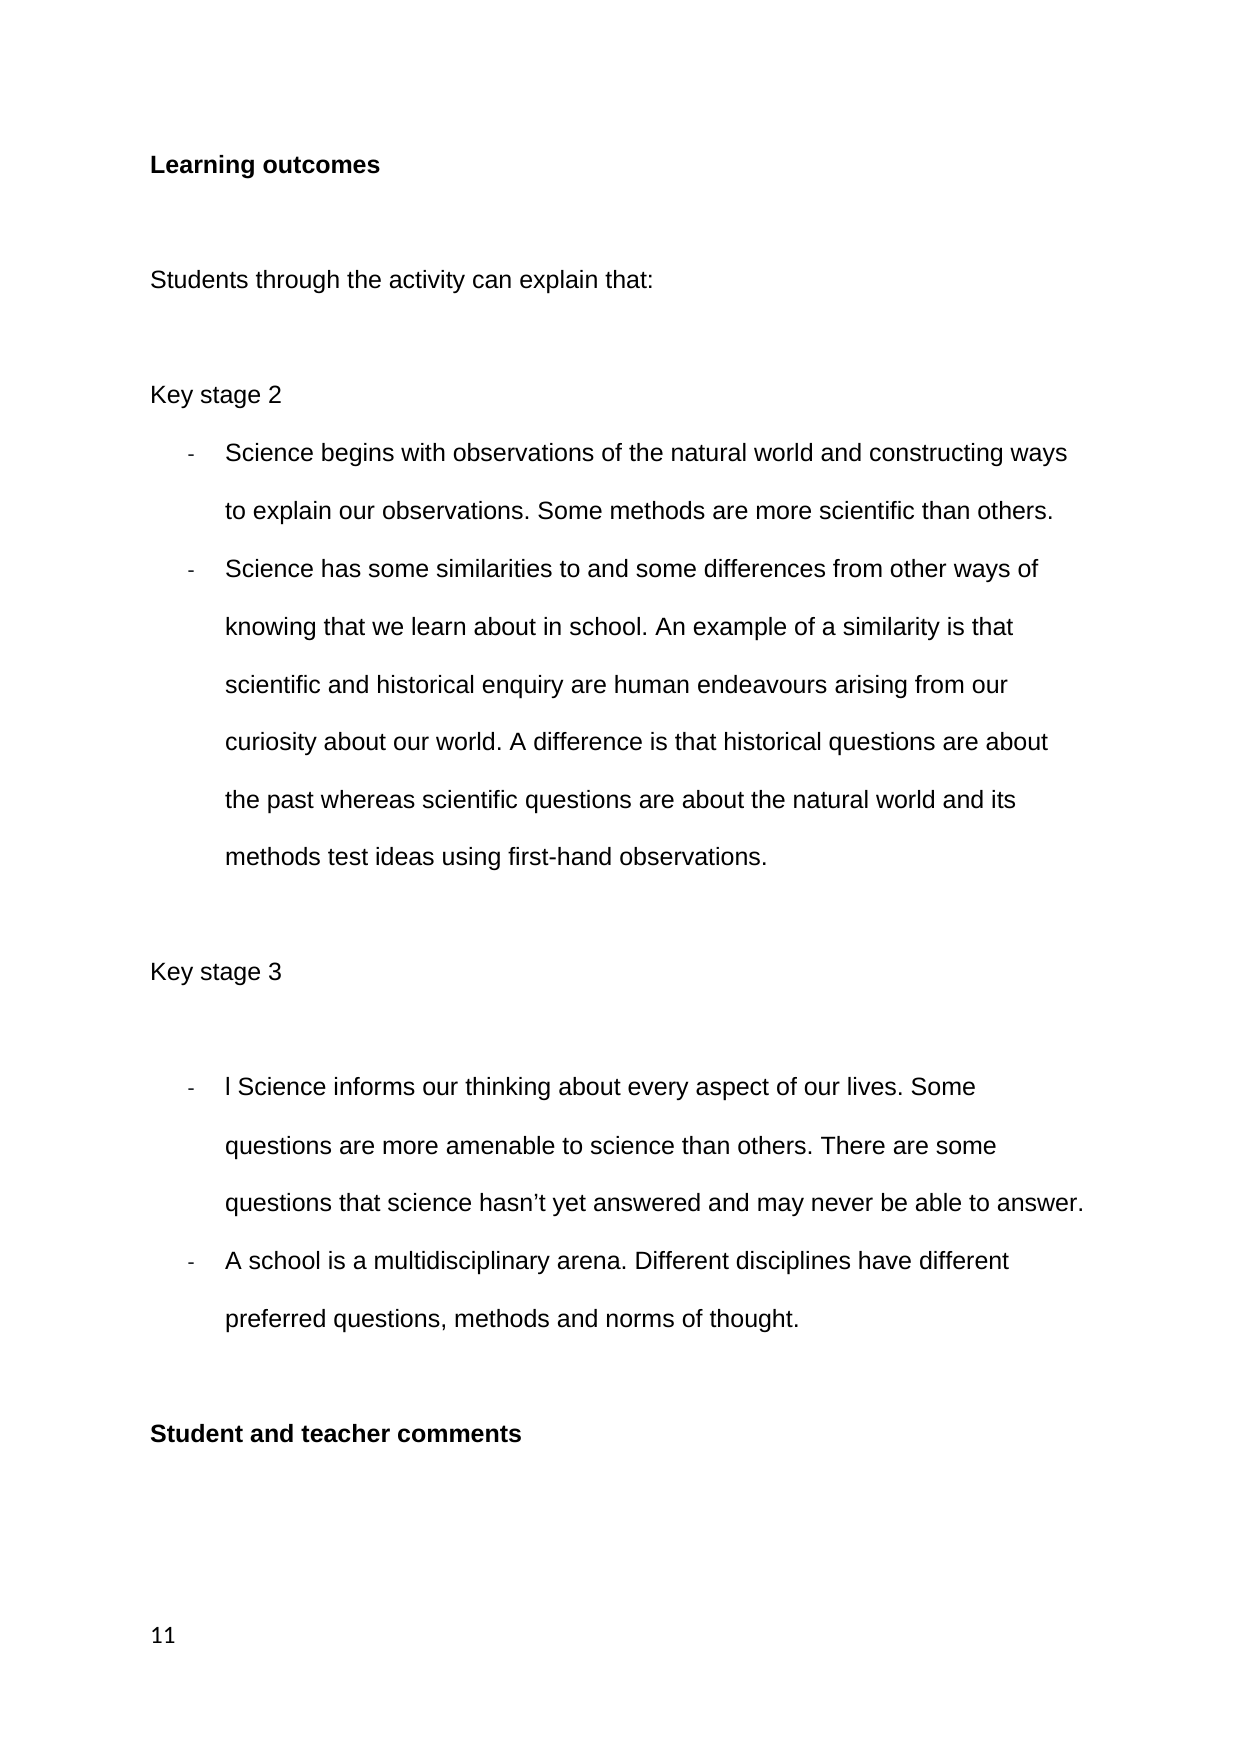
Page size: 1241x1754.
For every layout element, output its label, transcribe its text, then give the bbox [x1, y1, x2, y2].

list l Science informs our thinking about every aspect of our lives. Some questions are more amenable to science than others. There are some questions that science hasn’t yet answered and may never be able to answer. [187, 1072, 1090, 1217]
text Key stage 3 [150, 957, 1090, 986]
list Science begins with observations of the natural world and constructing ways to explain our observations. Some methods are more scientific than others. [187, 437, 1090, 525]
list A school is a multidisciplinary arena. Different disciplines have different preferred questions, methods and norms of thought. [187, 1246, 1090, 1333]
text Student and teacher comments [150, 1419, 1090, 1448]
text Students through the activity can explain that: [150, 265, 1090, 294]
list Science has some similarities to and some differences from other ways of knowing that we learn about in school. An example of a similarity is that scientific and historical enquiry are human endeavours arising from our curiosity about our world. A difference is that historical questions are about the past whereas scientific questions are about the natural world and its methods test ideas using first-hand observations. [187, 553, 1090, 871]
text Key stage 2 [150, 380, 1090, 409]
text Learning outcomes [150, 150, 1090, 179]
